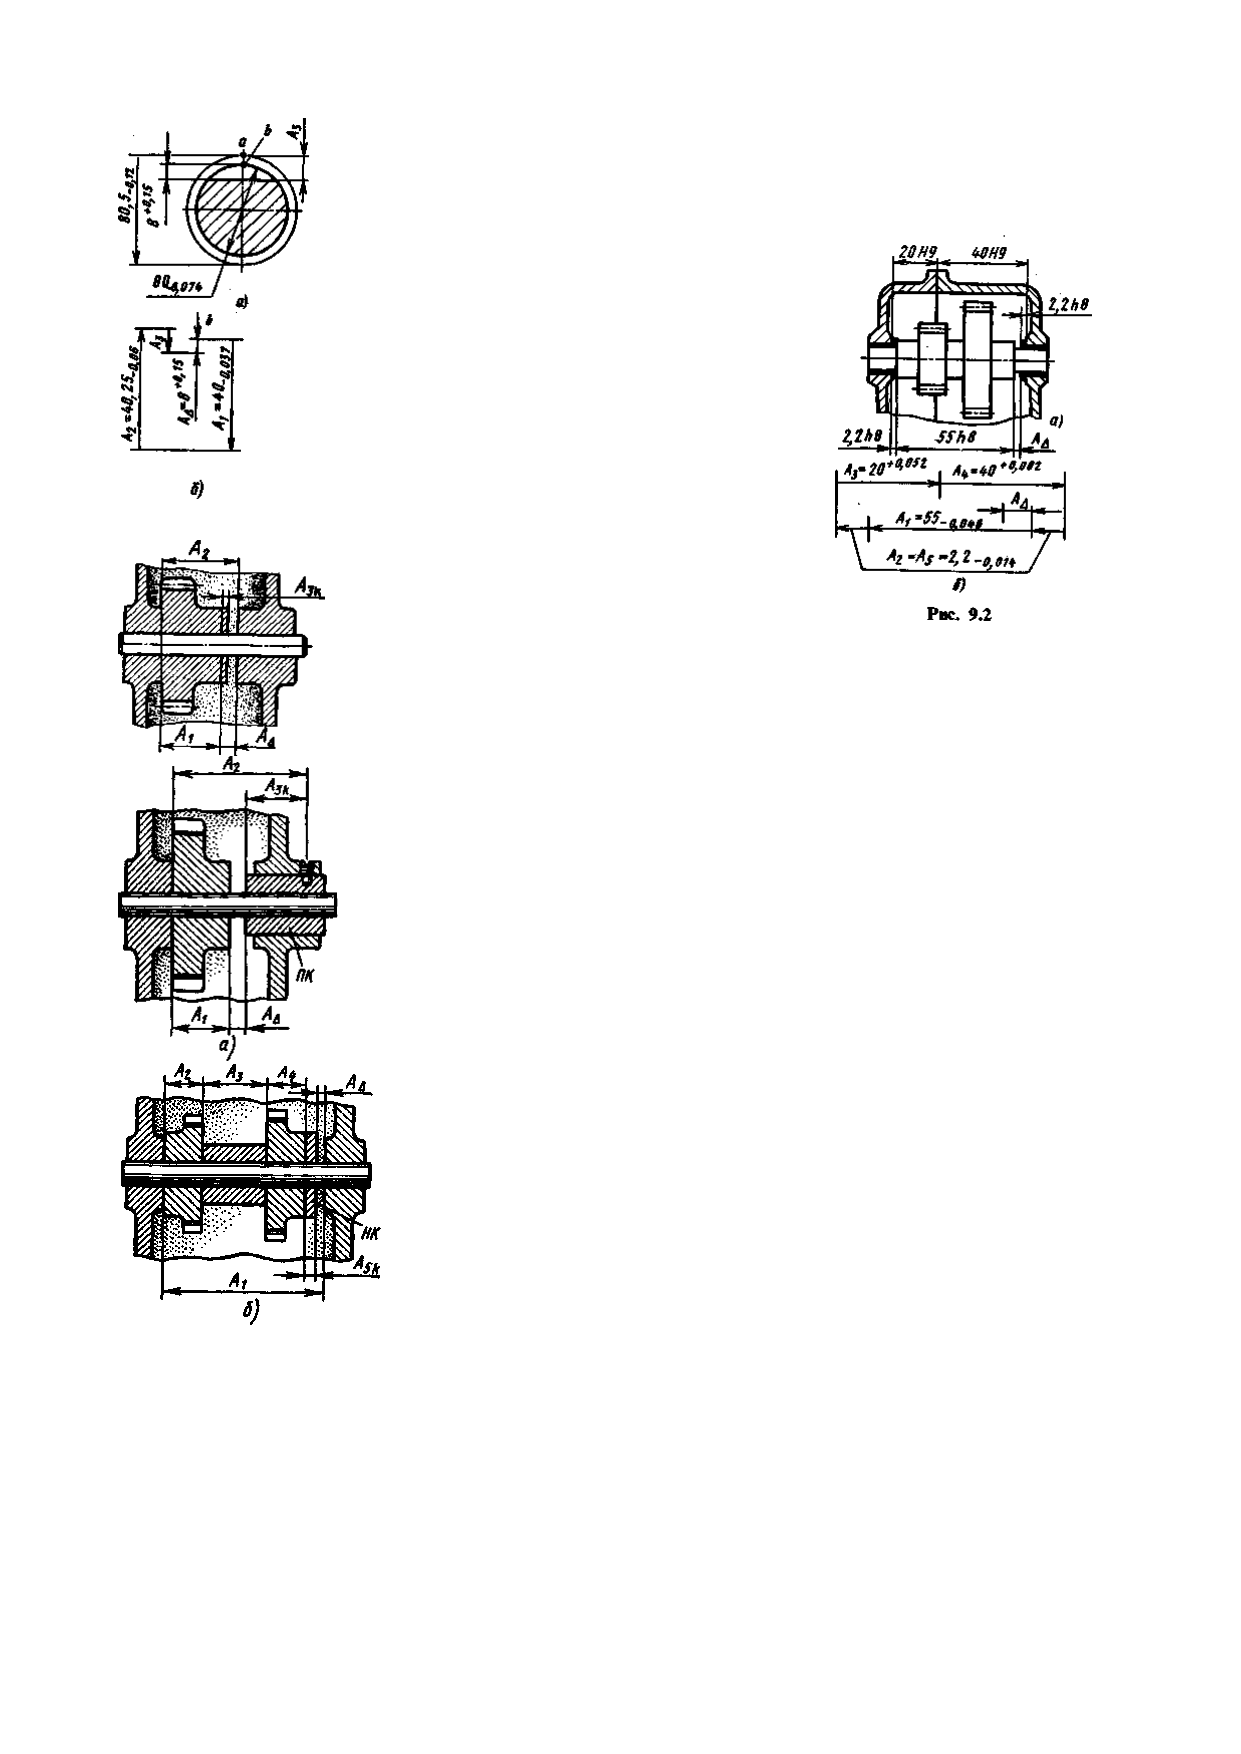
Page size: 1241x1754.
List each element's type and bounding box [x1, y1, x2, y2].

picture [118, 118, 310, 512]
picture [835, 231, 1095, 624]
picture [118, 540, 384, 1330]
